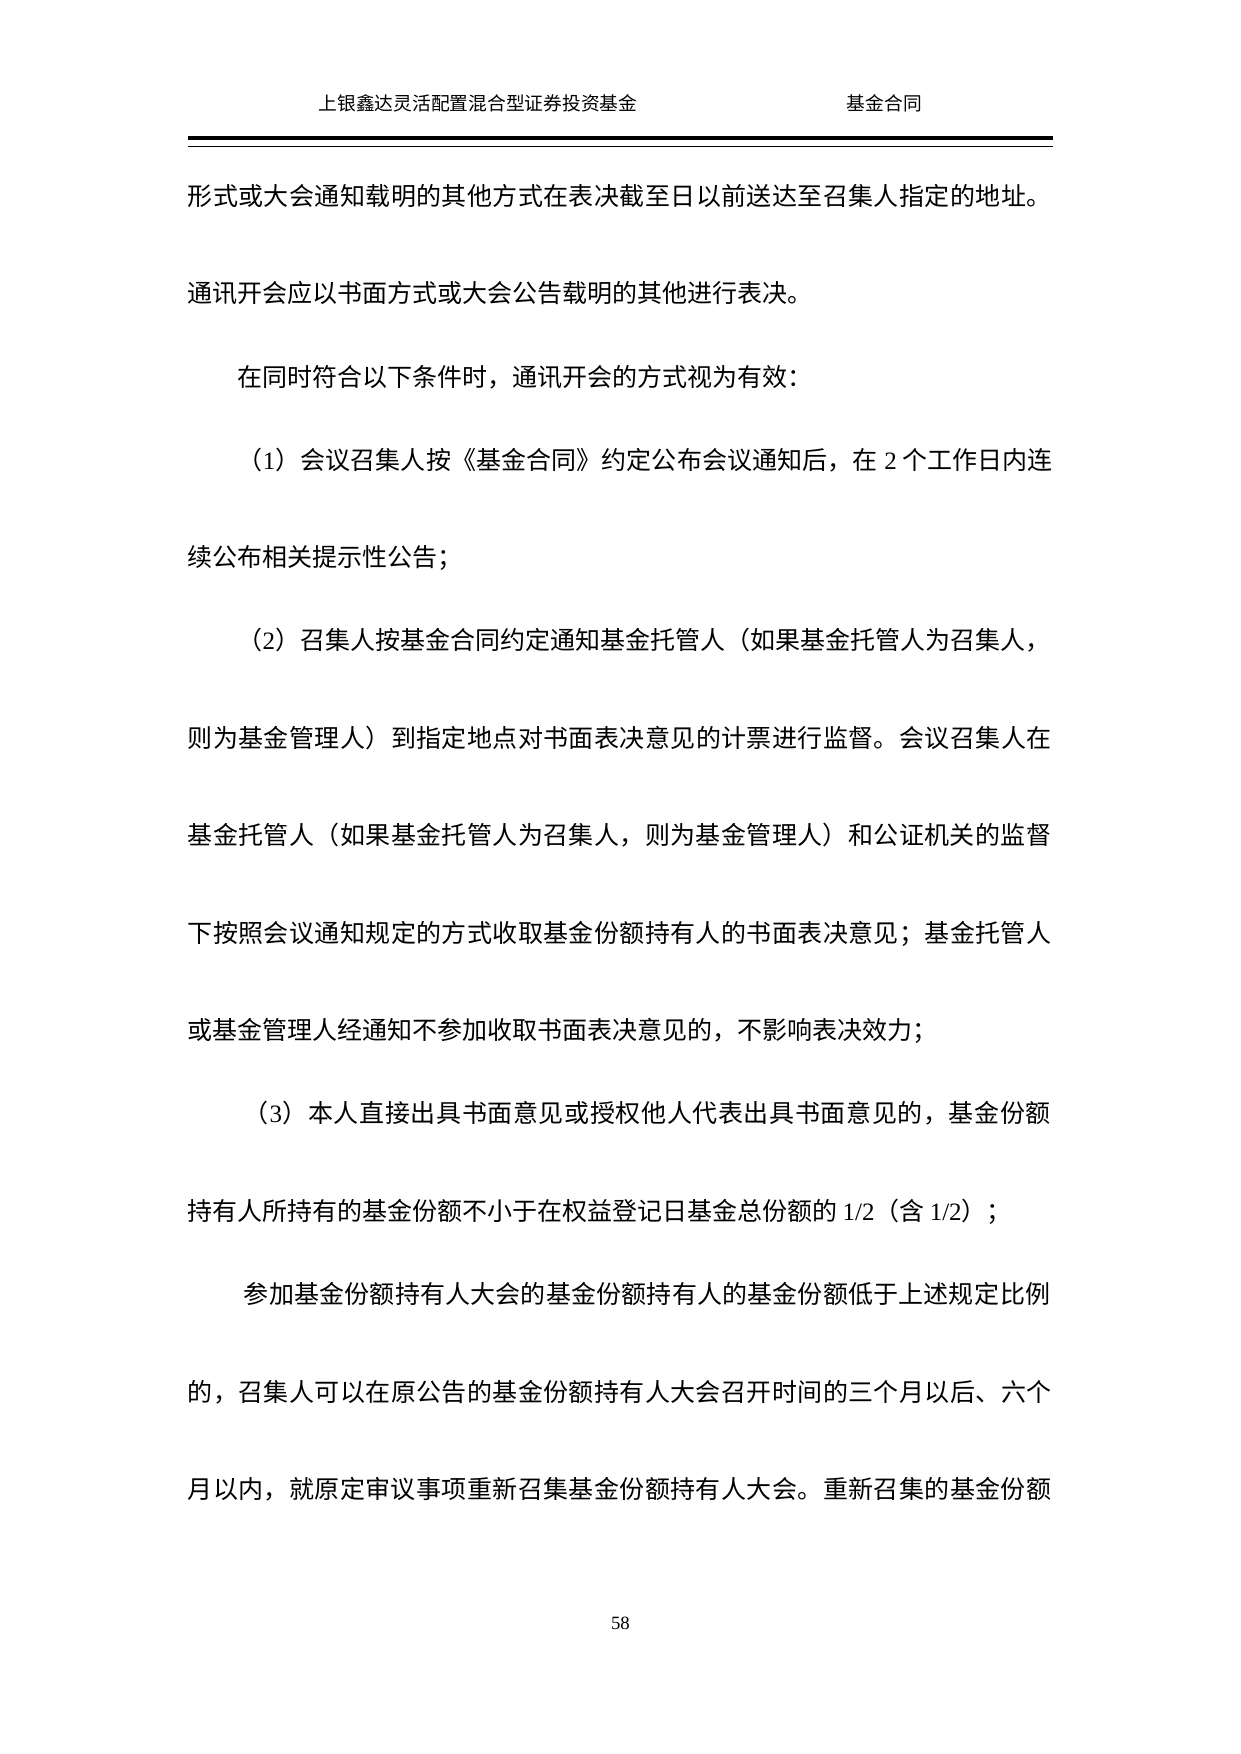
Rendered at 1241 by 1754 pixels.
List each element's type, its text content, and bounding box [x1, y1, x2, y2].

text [187, 1260, 1053, 1520]
text 在同时符合以下条件时，通讯开会的方式视为有效： [187, 343, 1053, 408]
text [187, 162, 1053, 324]
text （2）召集人按基金合同约定通知基金托管人（如果基金托管人为召集人，则为基金管理人）到指定地点对书面表决意见的计票进行监督。会议召集人在基金托管人（如果基金托管人为召集人，则为基金管理人）和公证机关的监督下按照会议通知规定的方式收取基金份额持有人的书面表决意见；基金托管人或基金管理人经通知不参加收取书面表决意见的，不影响表决效力； [187, 606, 1053, 1061]
text （3）本人直接出具书面意见或授权他人代表出具书面意见的，基金份额持有人所持有的基金份额不小于在权益登记日基金总份额的1/2（含1/2）； [187, 1079, 1053, 1242]
text （1）会议召集人按《基金合同》约定公布会议通知后，在2个工作日内连续公布相关提示性公告； [187, 426, 1053, 588]
